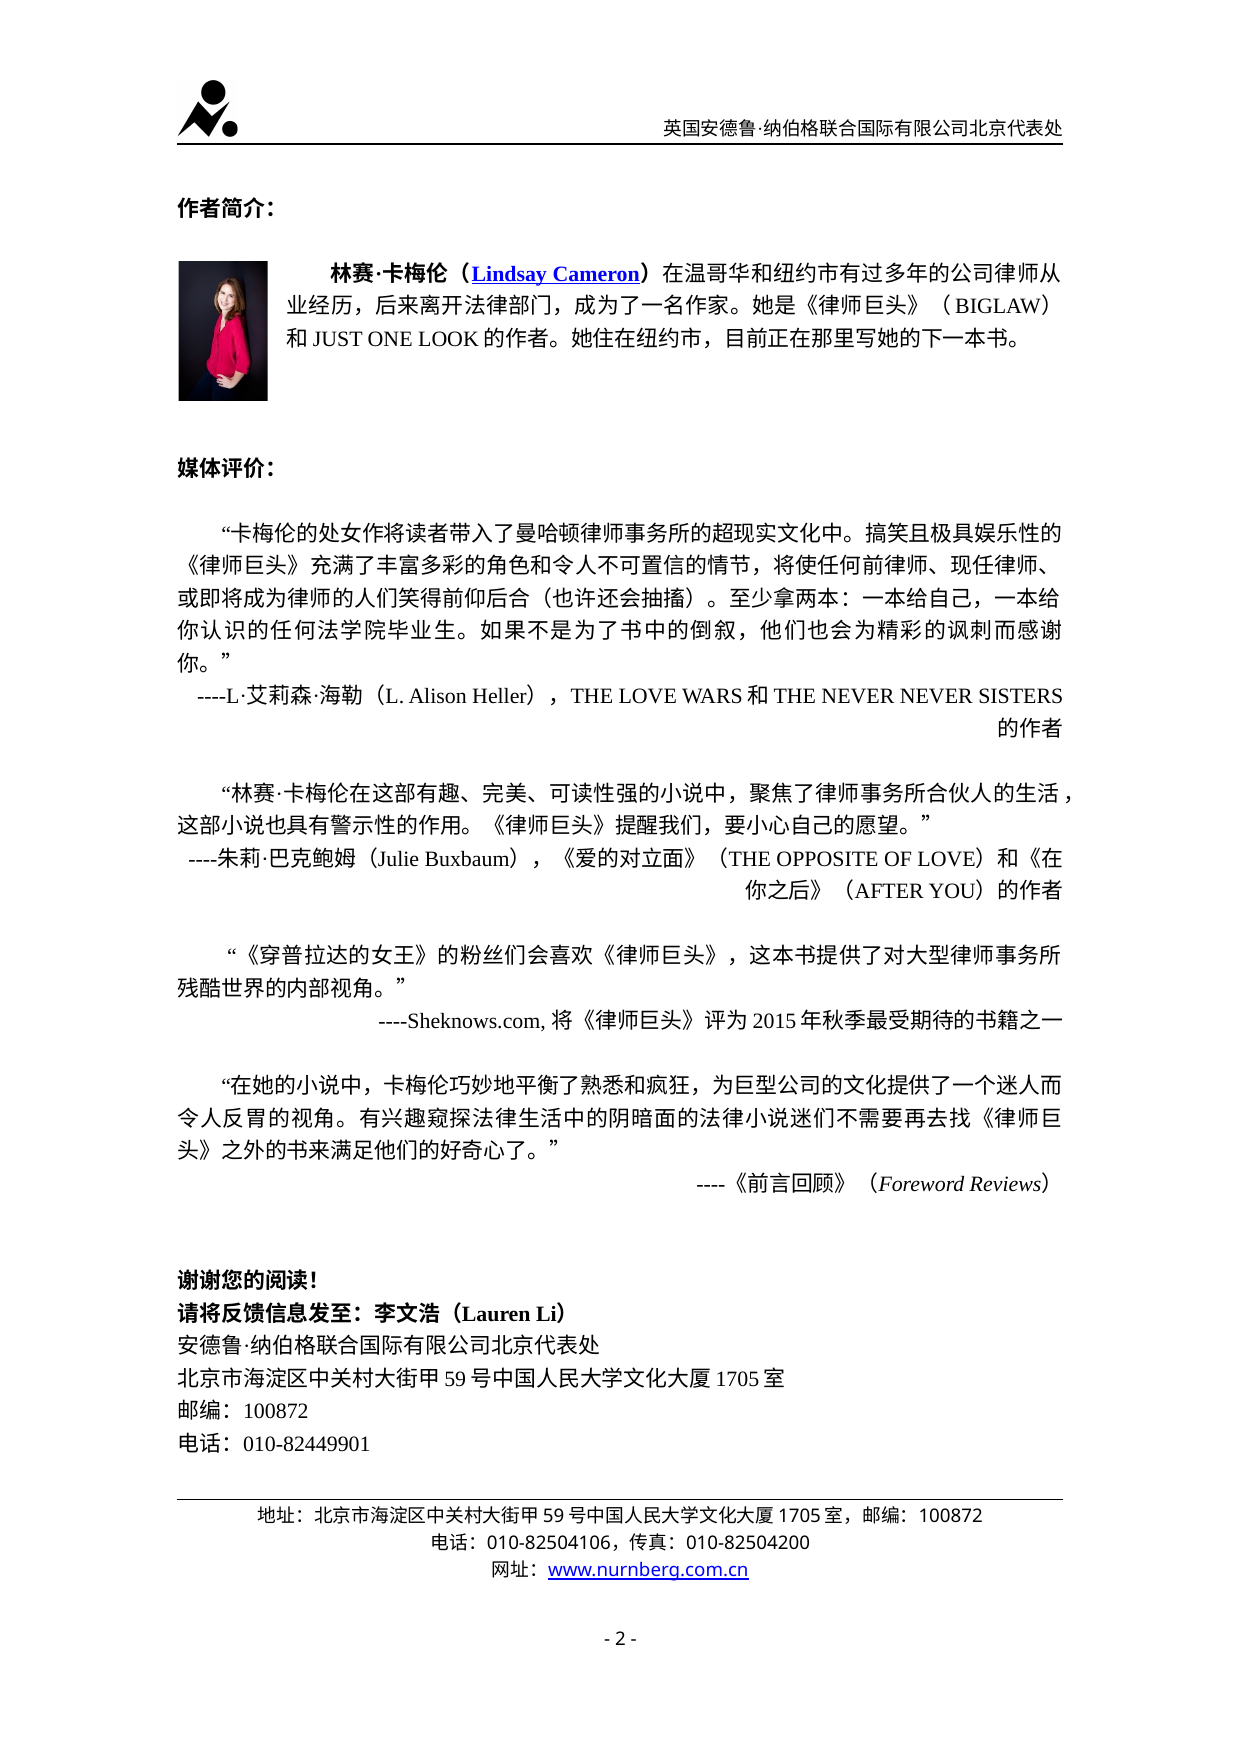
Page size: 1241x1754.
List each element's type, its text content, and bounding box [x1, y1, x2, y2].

text 谢谢您的阅读！ [177, 1263, 1063, 1295]
text 媒体评价： [177, 450, 1063, 483]
text ----朱莉·巴克鲍姆（Julie Buxbaum），《爱的对立面》（THE OPPOSITE OF LOVE）和《在你之后》（AFTER YOU）的作者 [177, 840, 1063, 905]
text “在她的小说中，卡梅伦巧妙地平衡了熟悉和疯狂，为巨型公司的文化提供了一个迷人而令人反胃的视角。有兴趣窥探法律生活中的阴暗面的法律小说迷们不需要再去找《律师巨头》之外的书来满足他们的好奇心了。” [177, 1068, 1063, 1165]
text 电话：010-82449901 [177, 1425, 1063, 1458]
text ----《前言回顾》（Foreword Reviews） [177, 1165, 1063, 1198]
text 请将反馈信息发至：李文浩（Lauren Li） [177, 1295, 1063, 1328]
text “《穿普拉达的女王》的粉丝们会喜欢《律师巨头》，这本书提供了对大型律师事务所残酷世界的内部视角。” [177, 938, 1063, 1003]
text ----L·艾莉森·海勒（L. Alison Heller），THE LOVE WARS和THE NEVER NEVER SISTERS的作者 [177, 678, 1063, 743]
text 安德鲁·纳伯格联合国际有限公司北京代表处 [177, 1328, 1063, 1360]
text 邮编：100872 [177, 1393, 1063, 1425]
text “林赛·卡梅伦在这部有趣、完美、可读性强的小说中，聚焦了律师事务所合伙人的生活，这部小说也具有警示性的作用。《律师巨头》提醒我们，要小心自己的愿望。” [177, 775, 1063, 840]
text “卡梅伦的处女作将读者带入了曼哈顿律师事务所的超现实文化中。搞笑且极具娱乐性的《律师巨头》充满了丰富多彩的角色和令人不可置信的情节，将使任何前律师、现任律师、或即将成为律师的人们笑得前仰后合（也许还会抽搐）。至少拿两本：一本给自己，一本给你认识的任何法学院毕业生。如果不是为了书中的倒叙，他们也会为精彩的讽刺而感谢你。” [177, 515, 1063, 678]
text ----Sheknows.com, 将《律师巨头》评为2015年秋季最受期待的书籍之一 [177, 1003, 1063, 1035]
text 北京市海淀区中关村大街甲59号中国人民大学文化大厦1705室 [177, 1360, 1063, 1393]
picture [177, 80, 238, 137]
text 林赛·卡梅伦（Lindsay Cameron）在温哥华和纽约市有过多年的公司律师从业经历，后来离开法律部门，成为了一名作家。她是《律师巨头》（BIGLAW）和JUST ONE LOOK的作者。她住在纽约市，目前正在那里写她的下一本书。 [177, 255, 1063, 353]
picture [177, 261, 268, 399]
text 作者简介： [177, 190, 1063, 223]
